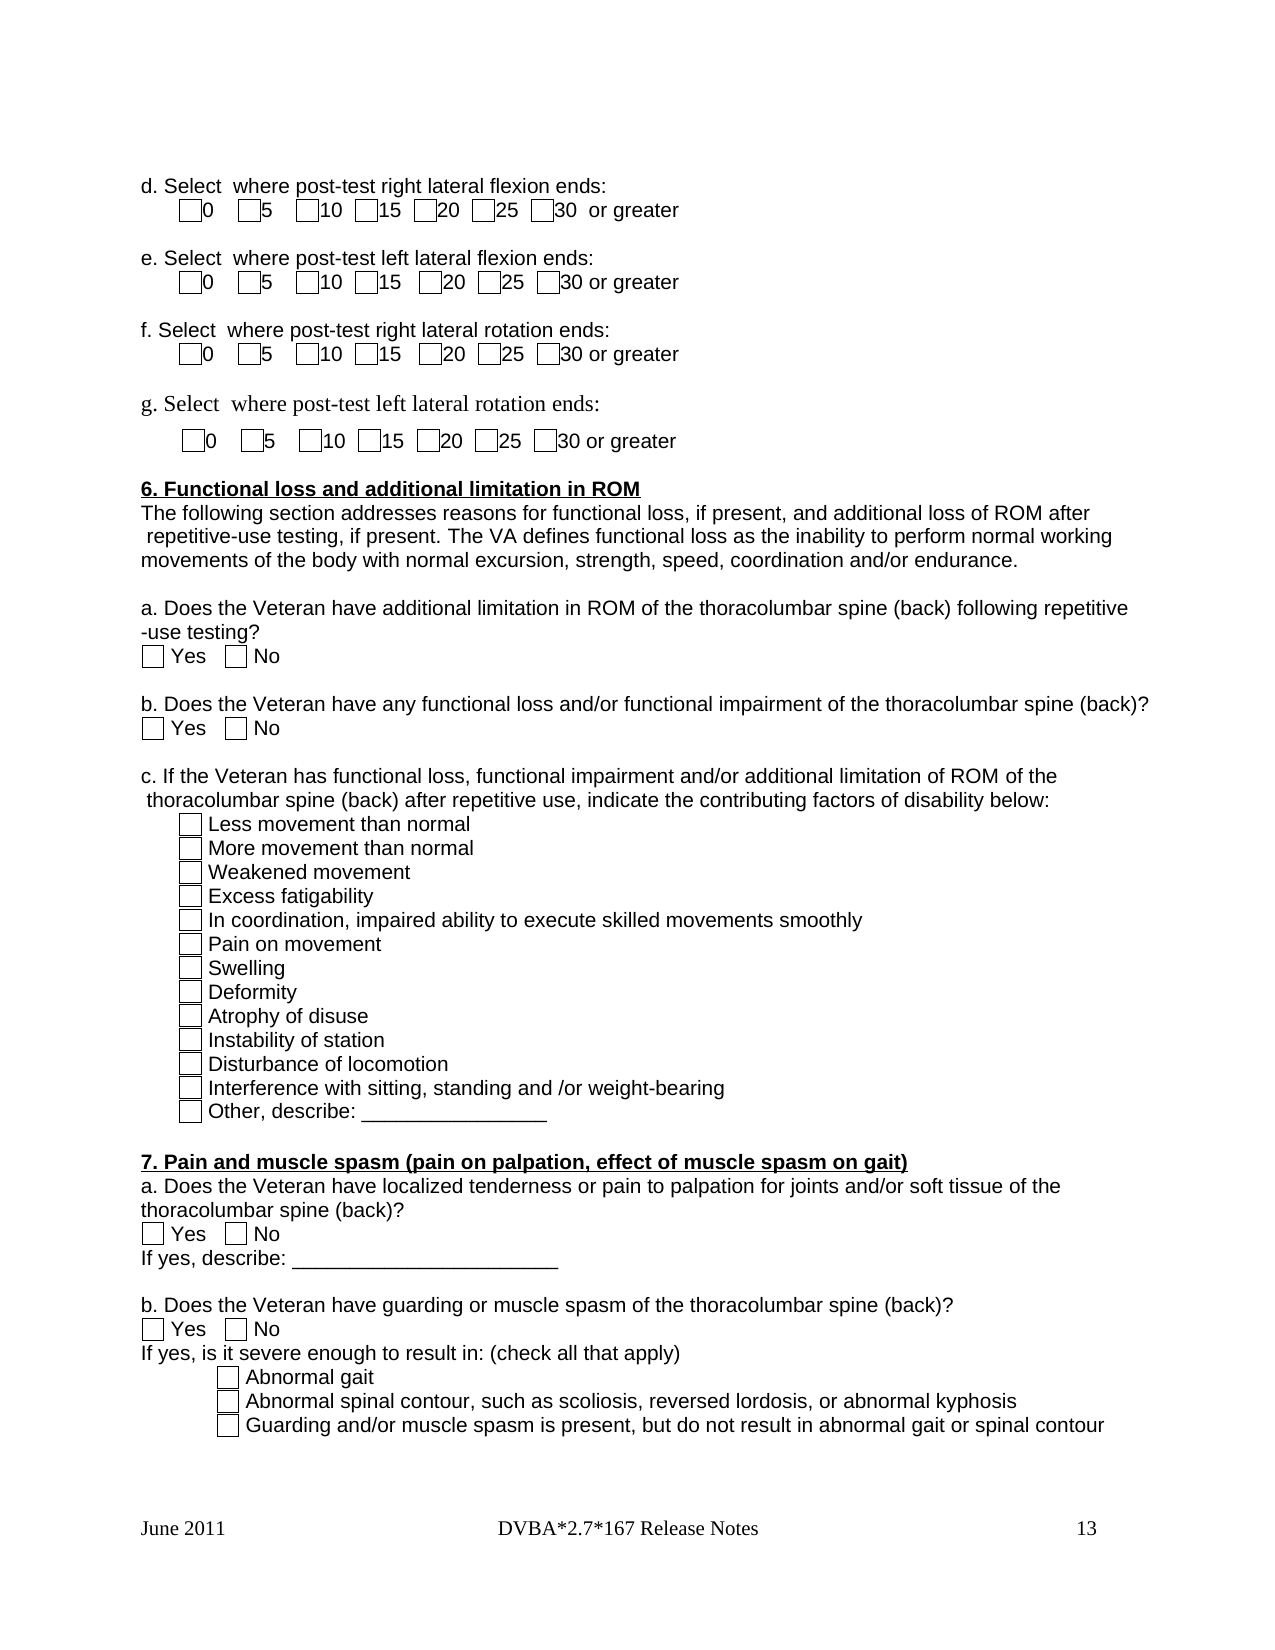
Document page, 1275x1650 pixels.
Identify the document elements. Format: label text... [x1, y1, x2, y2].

text repetitive-use testing, if present. The VA defines functional loss as the inability to perform normal working [141, 524, 1275, 548]
text Disturbance of locomotion [178, 1051, 1275, 1075]
text g. Select where post-test left lateral rotation ends: [141, 389, 1275, 416]
text movements of the body with normal excursion, strength, speed, coordination and/or endurance. [141, 548, 1275, 572]
text thoracolumbar spine (back) after repetitive use, indicate the contributing factors of disability below: [141, 788, 1275, 812]
text 0 5 10 15 20 25 30 or greater [178, 198, 1275, 222]
text Yes No [141, 644, 1275, 668]
text Guarding and/or muscle spasm is present, but do not result in abnormal gait or spinal contour [216, 1413, 1275, 1437]
text thoracolumbar spine (back)? [141, 1197, 1275, 1221]
text b. Does the Veteran have guarding or muscle spasm of the thoracolumbar spine (back)? [141, 1293, 1275, 1317]
text Instability of station [178, 1027, 1275, 1051]
text f. Select where post-test right lateral rotation ends: [141, 318, 1275, 342]
text In coordination, impaired ability to execute skilled movements smoothly [141, 908, 1275, 932]
text 0 5 10 15 20 25 30 or greater [178, 342, 1275, 366]
text a. Does the Veteran have additional limitation in ROM of the thoracolumbar spine (back) following repetitive [141, 596, 1275, 620]
text Atrophy of disuse [178, 1003, 1275, 1027]
text Swelling [202, 956, 1275, 979]
text More movement than normal [178, 836, 1275, 860]
text The following section addresses reasons for functional loss, if present, and additional loss of ROM after [141, 500, 1275, 524]
text Yes No [141, 1221, 1275, 1245]
text 0 5 10 15 20 25 30 or greater [178, 270, 1275, 294]
text d. Select where post-test right lateral flexion ends: [141, 174, 1275, 198]
text c. If the Veteran has functional loss, functional impairment and/or additional limitation of ROM of the [141, 764, 1275, 788]
text Interference with sitting, standing and /or weight-bearing [178, 1075, 1275, 1099]
text a. Does the Veteran have localized tenderness or pain to palpation for joints and/or soft tissue of the [141, 1173, 1275, 1197]
text Excess fatigability [178, 884, 1275, 908]
text Abnormal spinal contour, such as scoliosis, reversed lordosis, or abnormal kyphosis [216, 1389, 1275, 1413]
text Yes No [141, 716, 1275, 740]
text Pain on movement [178, 932, 1275, 956]
text 0 5 10 15 20 25 30 or greater [141, 428, 1275, 452]
text Weakened movement [178, 860, 1275, 884]
text e. Select where post-test left lateral flexion ends: [141, 246, 1275, 270]
text Other, describe: ________________ [178, 1099, 1275, 1123]
text If yes, is it severe enough to result in: (check all that apply) [141, 1341, 1275, 1365]
text b. Does the Veteran have any functional loss and/or functional impairment of the thoracolumbar spine (back)? [141, 692, 1275, 716]
text 6. Functional loss and additional limitation in ROM [141, 476, 1275, 500]
text If yes, describe: _______________________ [141, 1245, 1275, 1269]
text Abnormal gait [216, 1365, 1275, 1389]
text Yes No [141, 1317, 1275, 1341]
text -use testing? [141, 620, 1275, 644]
text Deformity [178, 979, 1275, 1003]
text Less movement than normal [178, 812, 1275, 836]
text 7. Pain and muscle spasm (pain on palpation, effect of muscle spasm on gait) [141, 1149, 1275, 1173]
